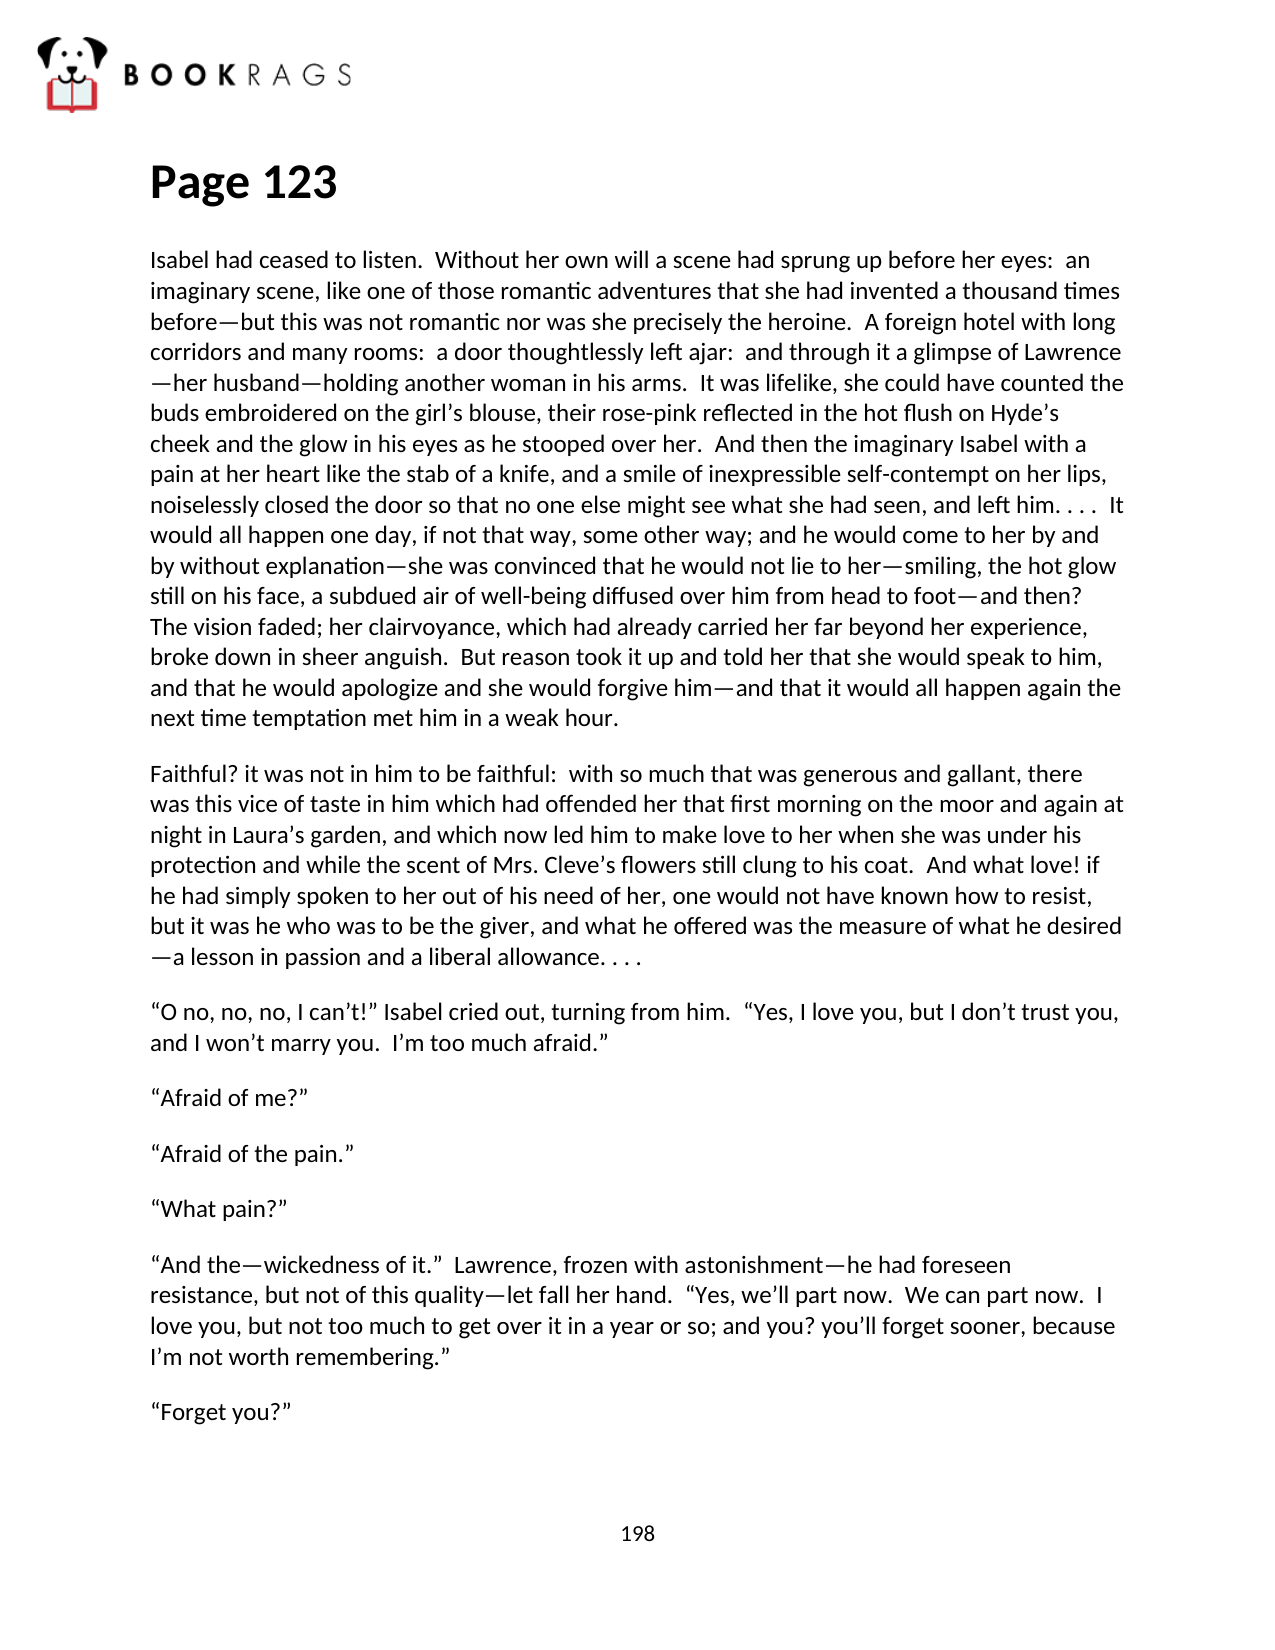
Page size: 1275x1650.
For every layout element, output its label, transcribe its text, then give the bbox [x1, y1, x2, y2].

text Faithful? it was not in him to be faithful: with so much that was generous and gallant, there was this vice of taste in him which had offended her that first morning on the moor and again at night in Laura’s garden, and which now led him to make love to her when she was under his protection and while the scent of Mrs. Cleve’s flowers still clung to his coat. And what love! if he had simply spoken to her out of his need of her, one would not have known how to resist, but it was he who was to be the giver, and what he offered was the measure of what he desired—­a lesson in passion and a liberal allowance. . . . [150, 758, 1125, 972]
text “O no, no, no, I can’t!” Isabel cried out, turning from him. “Yes, I love you, but I don’t trust you, and I won’t marry you. I’m too much afraid.” [150, 997, 1125, 1058]
text “Forget you?” [150, 1396, 1125, 1427]
text “What pain?” [150, 1194, 1125, 1224]
text Page 123 [150, 150, 1125, 211]
text “Afraid of me?” [150, 1083, 1125, 1113]
text “And the—­wickedness of it.” Lawrence, frozen with astonishment—­he had foreseen resistance, but not of this quality—­let fall her hand. “Yes, we’ll part now. We can part now. I love you, but not too much to get over it in a year or so; and you? you’ll forget sooner, because I’m not worth remembering.” [150, 1249, 1125, 1371]
text “Afraid of the pain.” [150, 1138, 1125, 1169]
picture [37, 37, 351, 113]
text Isabel had ceased to listen. Without her own will a scene had sprung up before her eyes: an imaginary scene, like one of those romantic adventures that she had invented a thousand times before—­but this was not romantic nor was she precisely the heroine. A foreign hotel with long corridors and many rooms: a door thoughtlessly left ajar: and through it a glimpse of Lawrence—­her husband—­holding another woman in his arms. It was lifelike, she could have counted the buds embroidered on the girl’s blouse, their rose-pink reflected in the hot flush on Hyde’s cheek and the glow in his eyes as he stooped over her. And then the imaginary Isabel with a pain at her heart like the stab of a knife, and a smile of inexpressible self-contempt on her lips, noiselessly closed the door so that no one else might see what she had seen, and left him. . . . It would all happen one day, if not that way, some other way; and he would come to her by and by without explanation—­she was convinced that he would not lie to her—­smiling, the hot glow still on his face, a subdued air of well-being diffused over him from head to foot—­and then? The vision faded; her clairvoyance, which had already carried her far beyond her experience, broke down in sheer anguish. But reason took it up and told her that she would speak to him, and that he would apologize and she would forgive him—­and that it would all happen again the next time temptation met him in a weak hour. [150, 244, 1125, 733]
